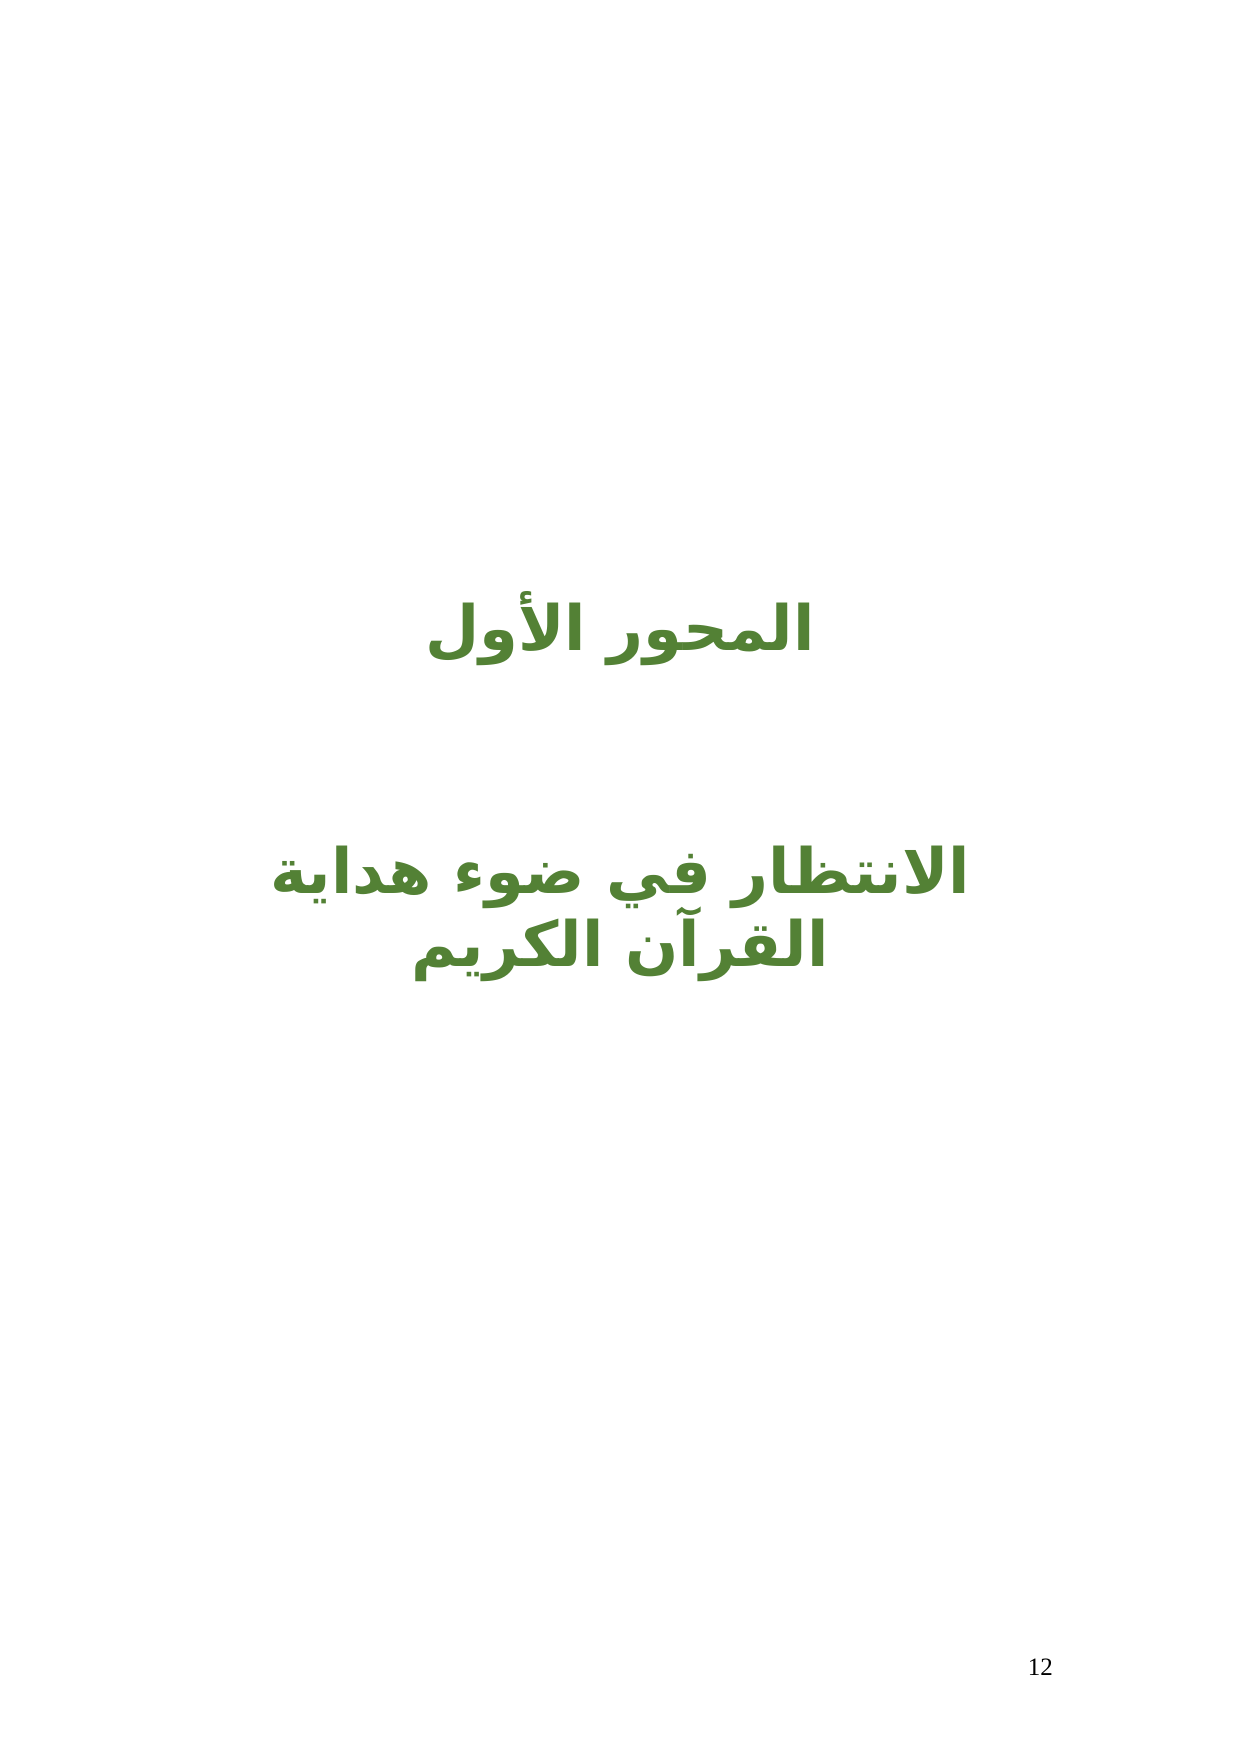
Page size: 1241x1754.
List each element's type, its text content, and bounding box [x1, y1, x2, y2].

text الانتظار في ضوء هداية القرآن الكريم [187, 835, 1053, 981]
text المحور الأول [187, 592, 1053, 665]
